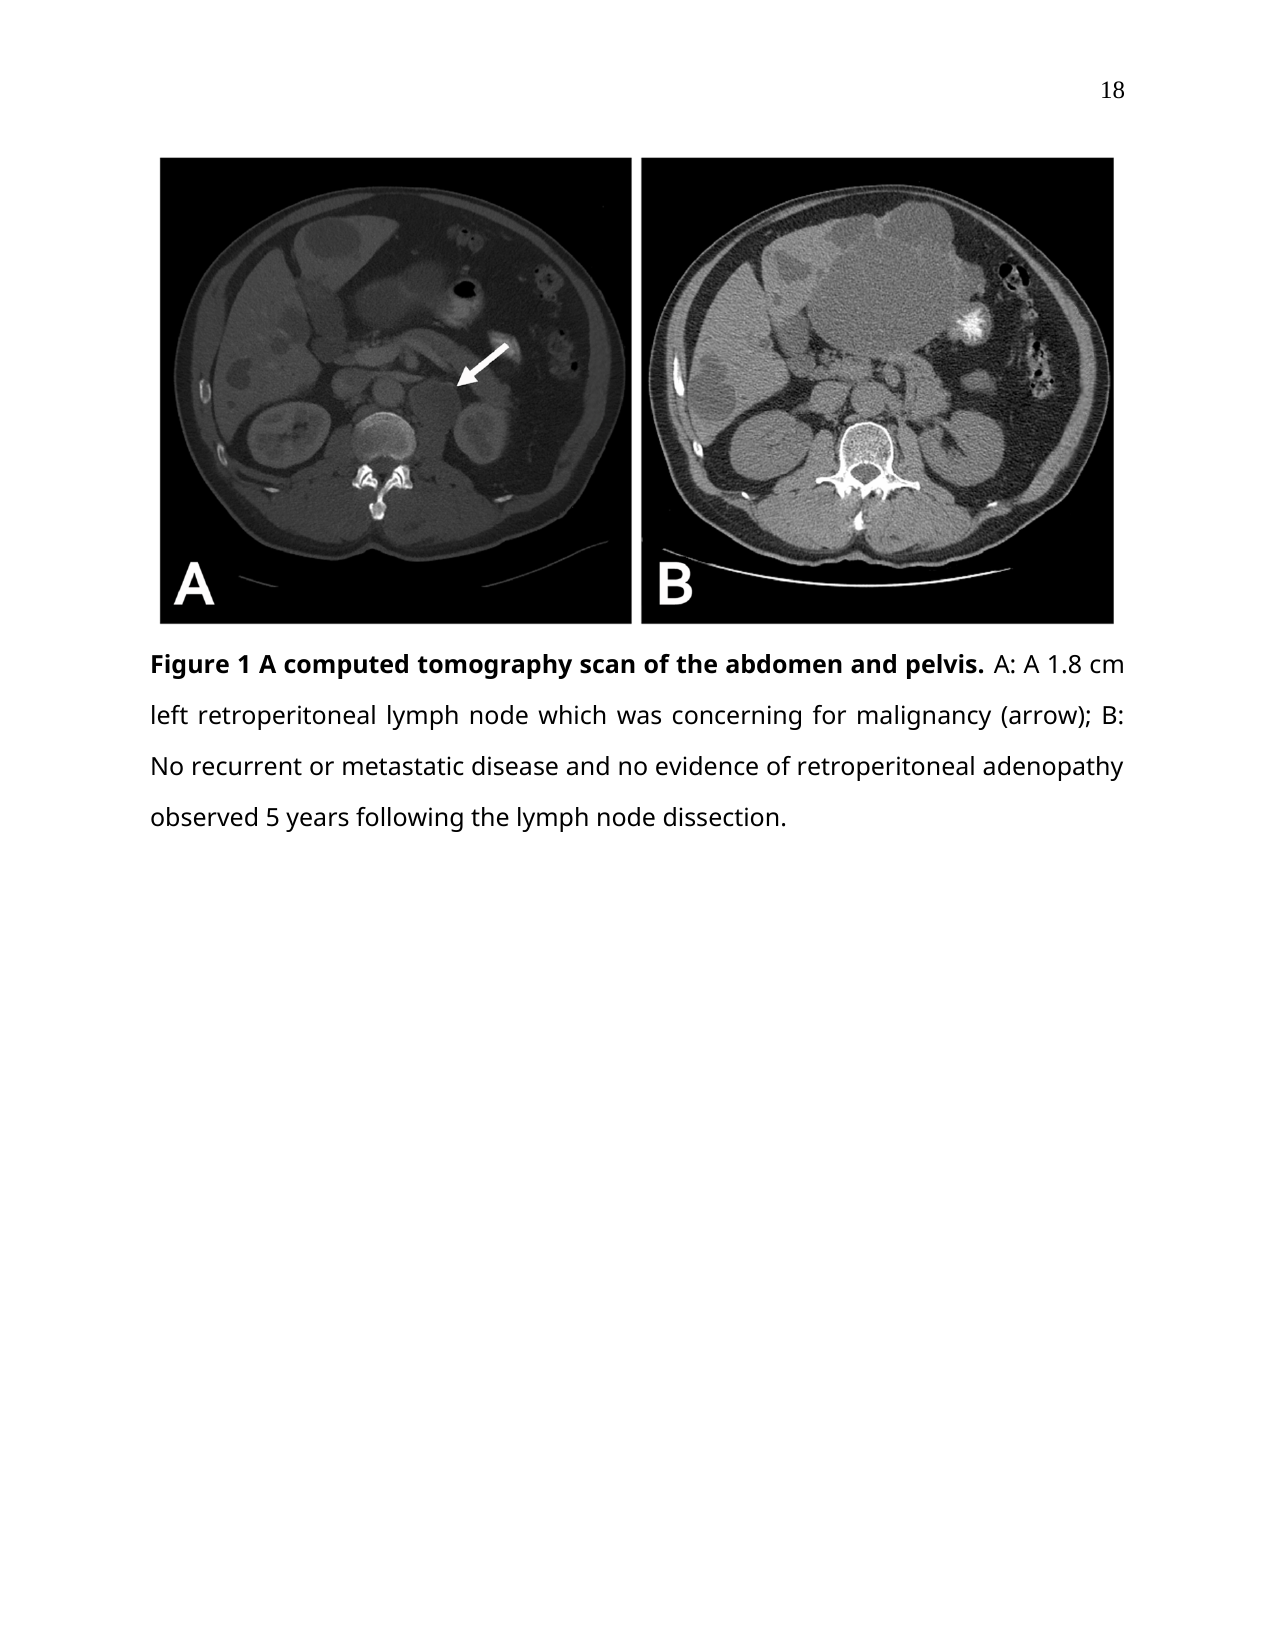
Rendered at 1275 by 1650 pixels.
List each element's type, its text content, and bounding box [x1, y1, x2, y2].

text Figure 1 A computed tomography scan of the abdomen and pelvis. A: A 1.8 cm left retroperitoneal lymph node which was concerning for malignancy (arrow); B: No recurrent or metastatic disease and no evidence of retroperitoneal adenopathy observed 5 years following the lymph node dissection. [150, 646, 1125, 833]
picture [150, 150, 1124, 633]
